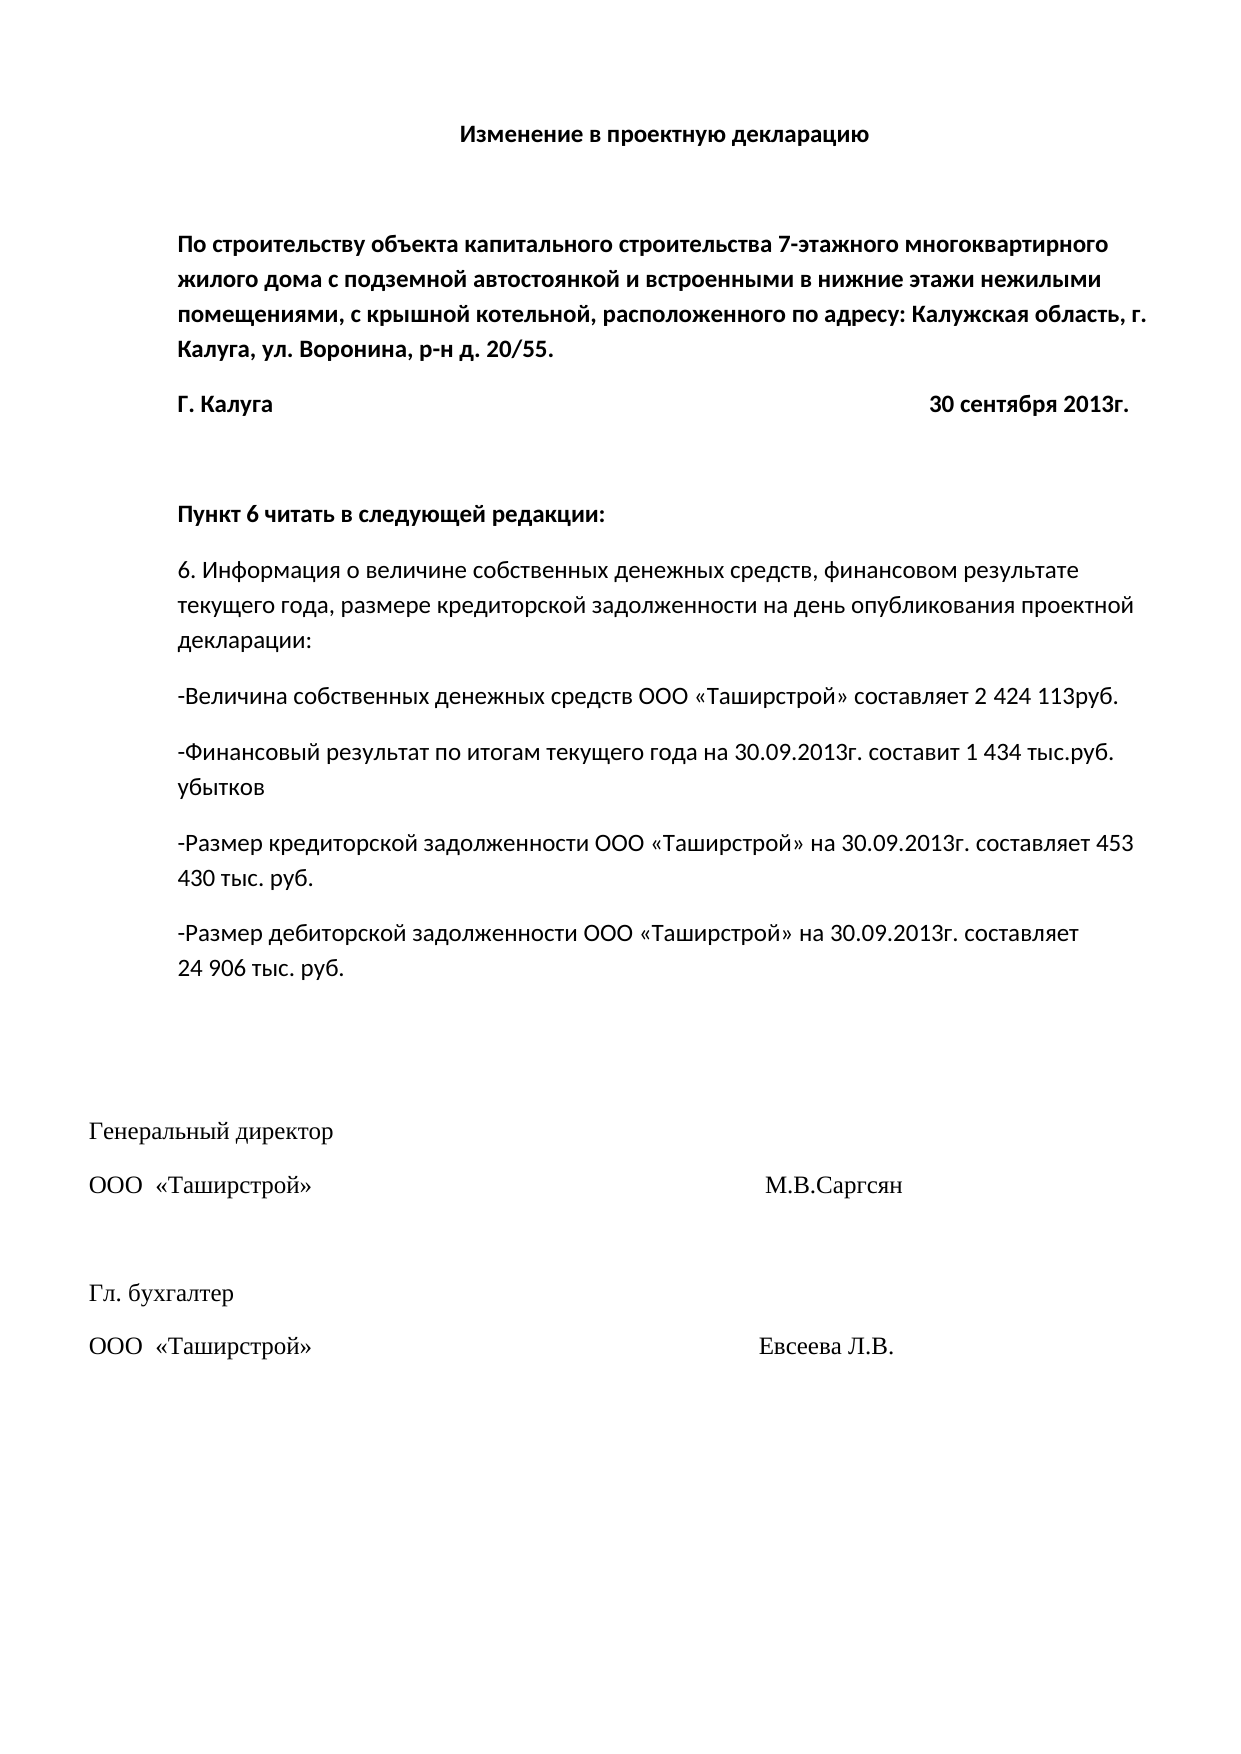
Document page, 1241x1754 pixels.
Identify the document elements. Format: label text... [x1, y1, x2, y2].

text -Величина собственных денежных средств ООО «Таширстрой» составляет 2 424 113руб. [177, 680, 1152, 711]
text ООО «Таширстрой» Евсеева Л.В. [88, 1331, 1152, 1360]
text Изменение в проектную декларацию [177, 118, 1152, 149]
text ООО «Таширстрой» М.В.Саргсян [88, 1170, 1152, 1199]
text -Размер дебиторской задолженности ООО «Таширстрой» на 30.09.2013г. составляет 24 906 тыс. руб. [177, 917, 1152, 983]
text -Финансовый результат по итогам текущего года на 30.09.2013г. составит 1 434 тыс.руб. убытков [177, 736, 1152, 801]
text Гл. бухгалтер [88, 1278, 1152, 1306]
text Пункт 6 читать в следующей редакции: [177, 498, 1152, 529]
text Генеральный директор [88, 1116, 1152, 1145]
text Г. Калуга 30 сентября 2013г. [177, 389, 1152, 419]
text -Размер кредиторской задолженности ООО «Таширстрой» на 30.09.2013г. составляет 453 430 тыс. руб. [177, 827, 1152, 892]
text 6. Информация о величине собственных денежных средств, финансовом результате текущего года, размере кредиторской задолженности на день опубликования проектной декларации: [177, 554, 1152, 655]
text По строительству объекта капитального строительства 7-этажного многоквартирного жилого дома с подземной автостоянкой и встроенными в нижние этажи нежилыми помещениями, с крышной котельной, расположенного по адресу: Калужская область, г. Калуга, ул. Воронина, р-н д. 20/55. [177, 228, 1152, 363]
